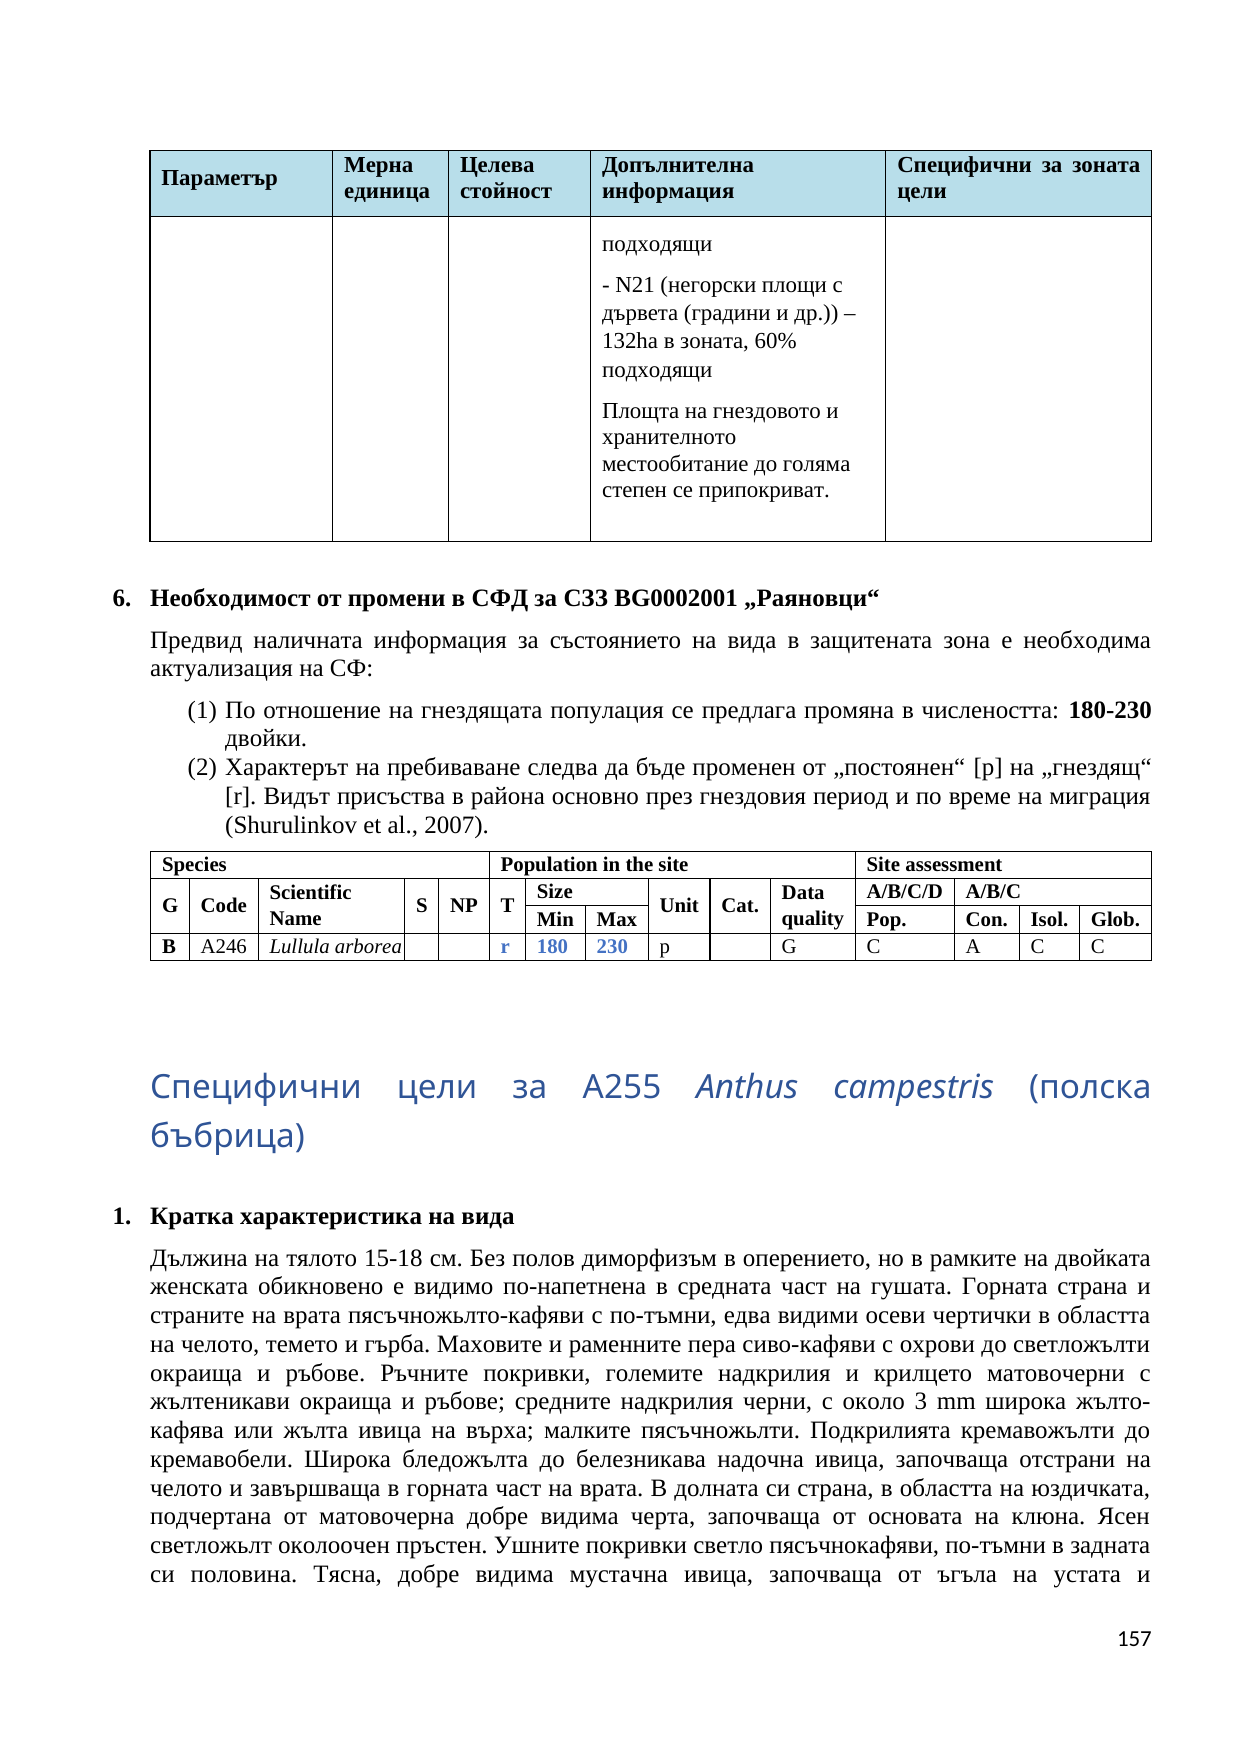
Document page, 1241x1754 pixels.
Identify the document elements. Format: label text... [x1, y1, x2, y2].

list Кратка характеристика на вида [112, 1201, 1152, 1230]
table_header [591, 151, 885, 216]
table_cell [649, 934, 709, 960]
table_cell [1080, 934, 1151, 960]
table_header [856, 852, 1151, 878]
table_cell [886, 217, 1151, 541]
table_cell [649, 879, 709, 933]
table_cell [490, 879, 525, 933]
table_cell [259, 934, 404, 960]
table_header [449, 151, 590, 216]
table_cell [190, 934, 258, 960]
list Характерът на пребиваване следва да бъде променен от „постоянен“ [p] на „гнездящ“ [r]. Видът присъства в района основно през гнездовия период и по време на миграция (Shurulinkov et al., 2007). [187, 752, 1152, 838]
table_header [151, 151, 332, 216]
subtitle Специфични цели за A255 Anthus campestris (полска бъбрица) [150, 1063, 1152, 1157]
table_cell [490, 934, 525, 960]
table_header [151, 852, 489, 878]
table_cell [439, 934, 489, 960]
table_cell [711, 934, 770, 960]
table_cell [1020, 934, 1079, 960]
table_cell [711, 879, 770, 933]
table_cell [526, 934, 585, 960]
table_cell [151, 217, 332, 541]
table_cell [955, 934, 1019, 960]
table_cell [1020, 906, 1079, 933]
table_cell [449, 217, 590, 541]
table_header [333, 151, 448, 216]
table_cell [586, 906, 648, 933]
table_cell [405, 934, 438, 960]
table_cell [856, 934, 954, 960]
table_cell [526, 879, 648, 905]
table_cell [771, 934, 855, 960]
list По отношение на гнездящата популация се предлага промяна в числеността: 180-230 двойки. [187, 695, 1152, 752]
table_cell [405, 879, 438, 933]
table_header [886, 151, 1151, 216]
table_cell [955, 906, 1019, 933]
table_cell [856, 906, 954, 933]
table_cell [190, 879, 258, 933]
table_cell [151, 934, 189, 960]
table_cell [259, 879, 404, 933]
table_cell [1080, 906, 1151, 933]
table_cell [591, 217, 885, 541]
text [150, 1243, 1152, 1588]
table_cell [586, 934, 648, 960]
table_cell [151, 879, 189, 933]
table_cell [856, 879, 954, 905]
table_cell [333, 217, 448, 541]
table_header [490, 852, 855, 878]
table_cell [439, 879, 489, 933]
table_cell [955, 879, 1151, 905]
list Необходимост от промени в СФД за СЗЗ BG0002001 „Раяновци“ [112, 583, 1152, 612]
text Предвид наличната информация за състоянието на вида в защитената зона е необходима актуализация на СФ: [150, 625, 1152, 682]
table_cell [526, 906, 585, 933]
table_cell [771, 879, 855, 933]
